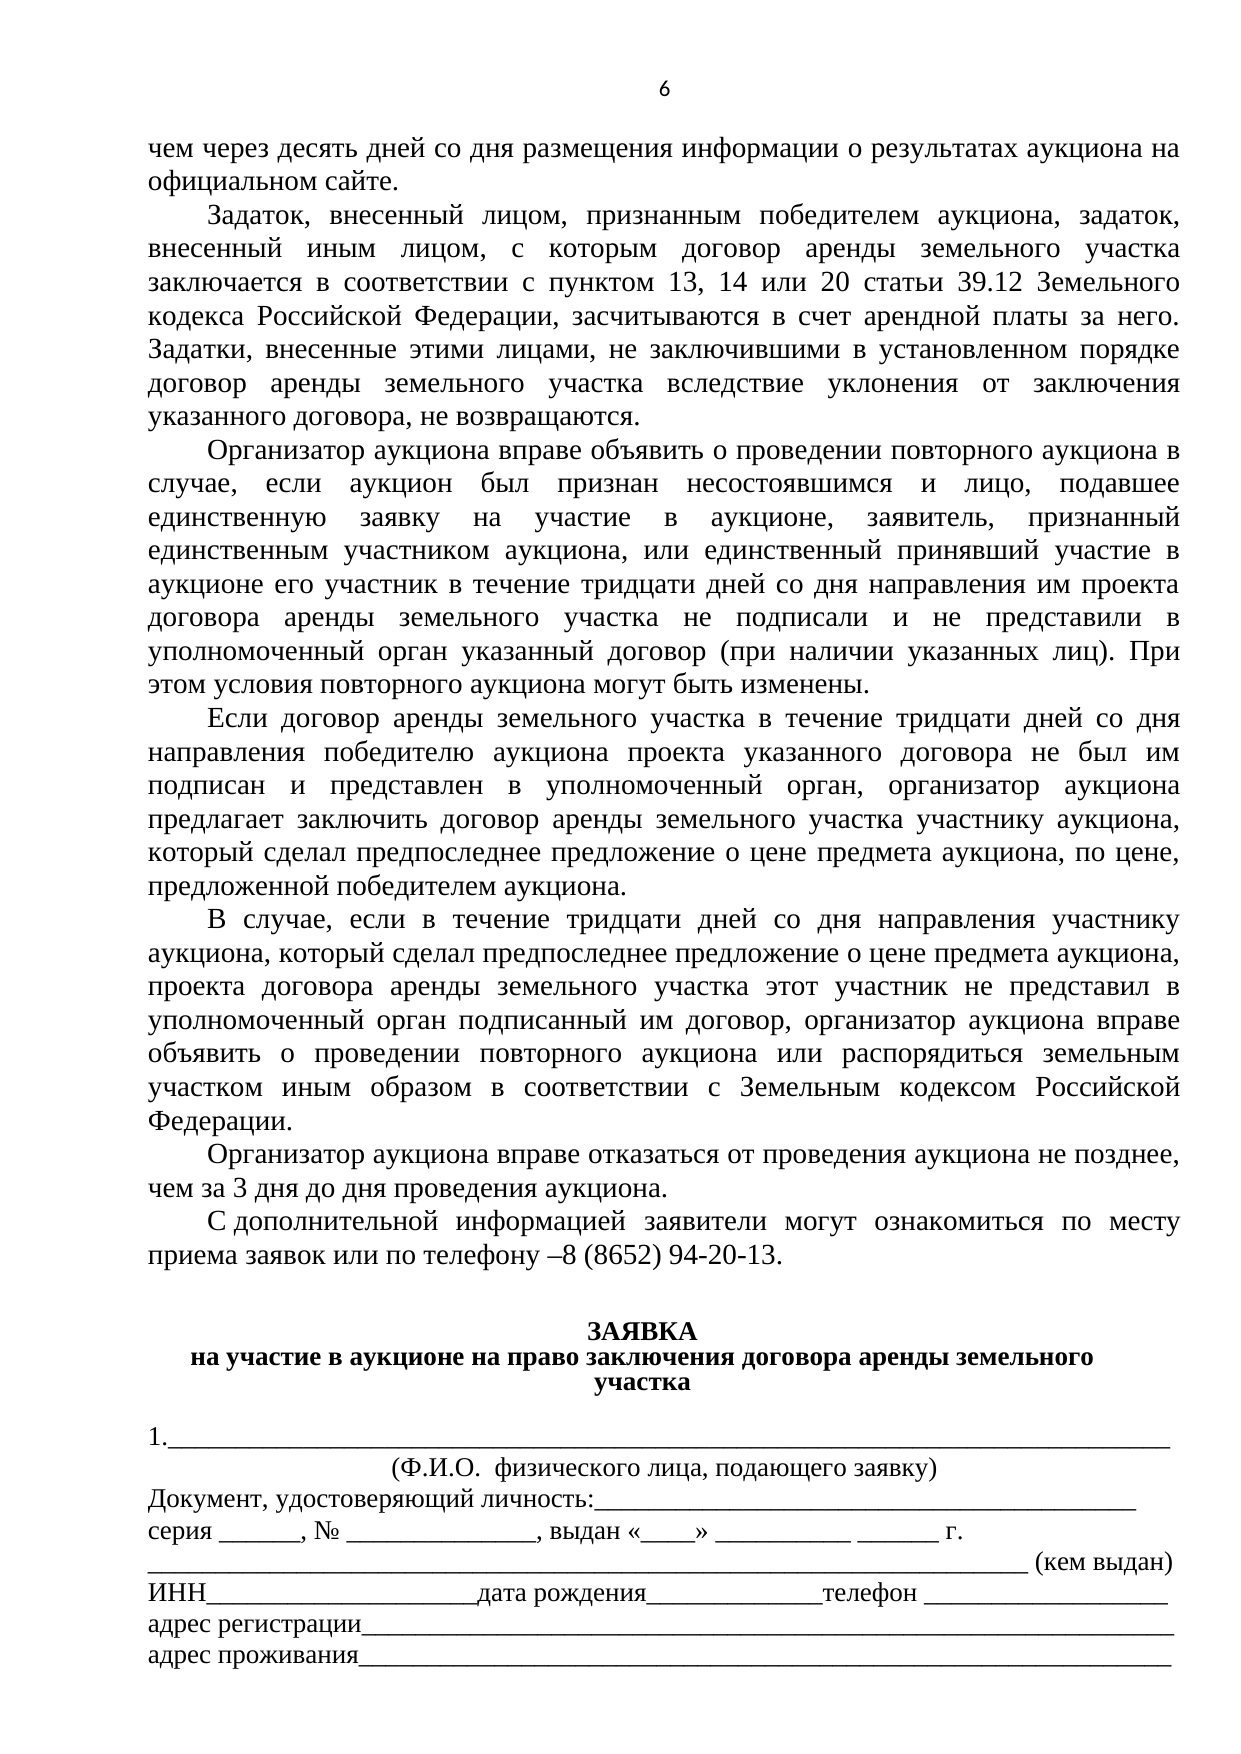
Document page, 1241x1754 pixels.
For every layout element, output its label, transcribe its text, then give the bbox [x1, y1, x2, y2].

text В случае, если в течение тридцати дней со дня направления участнику аукциона, который сделал предпоследнее предложение о цене предмета аукциона, проекта договора аренды земельного участка этот участник не представил в уполномоченный орган подписанный им договор, организатор аукциона вправе объявить о проведении повторного аукциона или распорядиться земельным участком иным образом в соответствии с Земельным кодексом Российской Федерации. [148, 901, 1181, 1136]
text Задаток, внесенный лицом, признанным победителем аукциона, задаток, внесенный иным лицом, с которым договор аренды земельного участка заключается в соответствии с пунктом 13, 14 или 20 статьи 39.12 Земельного кодекса Российской Федерации, засчитываются в счет арендной платы за него. Задатки, внесенные этими лицами, не заключившими в установленном порядке договор аренды земельного участка вследствие уклонения от заключения указанного договора, не возвращаются. [148, 197, 1181, 432]
text Если договор аренды земельного участка в течение тридцати дней со дня направления победителю аукциона проекта указанного договора не был им подписан и представлен в уполномоченный орган, организатор аукциона предлагает заключить договор аренды земельного участка участнику аукциона, который сделал предпоследнее предложение о цене предмета аукциона, по цене, предложенной победителем аукциона. [148, 700, 1181, 901]
text Организатор аукциона вправе отказаться от проведения аукциона не позднее, чем за 3 дня до дня проведения аукциона. [148, 1136, 1181, 1203]
text Документ, удостоверяющий личность:________________________________________ [148, 1483, 1181, 1514]
text ИНН____________________дата рождения_____________телефон __________________ [148, 1576, 1181, 1607]
text на участие в аукционе на право заключения договора аренды земельного участка [148, 1345, 1137, 1395]
text ЗАЯВКА [148, 1320, 1137, 1345]
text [148, 130, 1181, 197]
text С дополнительной информацией заявители могут ознакомиться по месту приема заявок или по телефону –8 (8652) 94-20-13. [148, 1203, 1181, 1270]
text 1.__________________________________________________________________________ [148, 1420, 1181, 1451]
text _________________________________________________________________ (кем выдан) [148, 1545, 1181, 1576]
text адрес регистрации____________________________________________________________ [148, 1607, 1181, 1638]
text Организатор аукциона вправе объявить о проведении повторного аукциона в случае, если аукцион был признан несостоявшимся и лицо, подавшее единственную заявку на участие в аукционе, заявитель, признанный единственным участником аукциона, или единственный принявший участие в аукционе его участник в течение тридцати дней со дня направления им проекта договора аренды земельного участка не подписали и не представили в уполномоченный орган указанный договор (при наличии указанных лиц). При этом условия повторного аукциона могут быть изменены. [148, 432, 1181, 700]
text адрес проживания____________________________________________________________ [148, 1638, 1181, 1669]
text серия ______, № ______________, выдан «____» __________ ______ г. [148, 1514, 1181, 1545]
text (Ф.И.О. физического лица, подающего заявку) [148, 1451, 1181, 1483]
